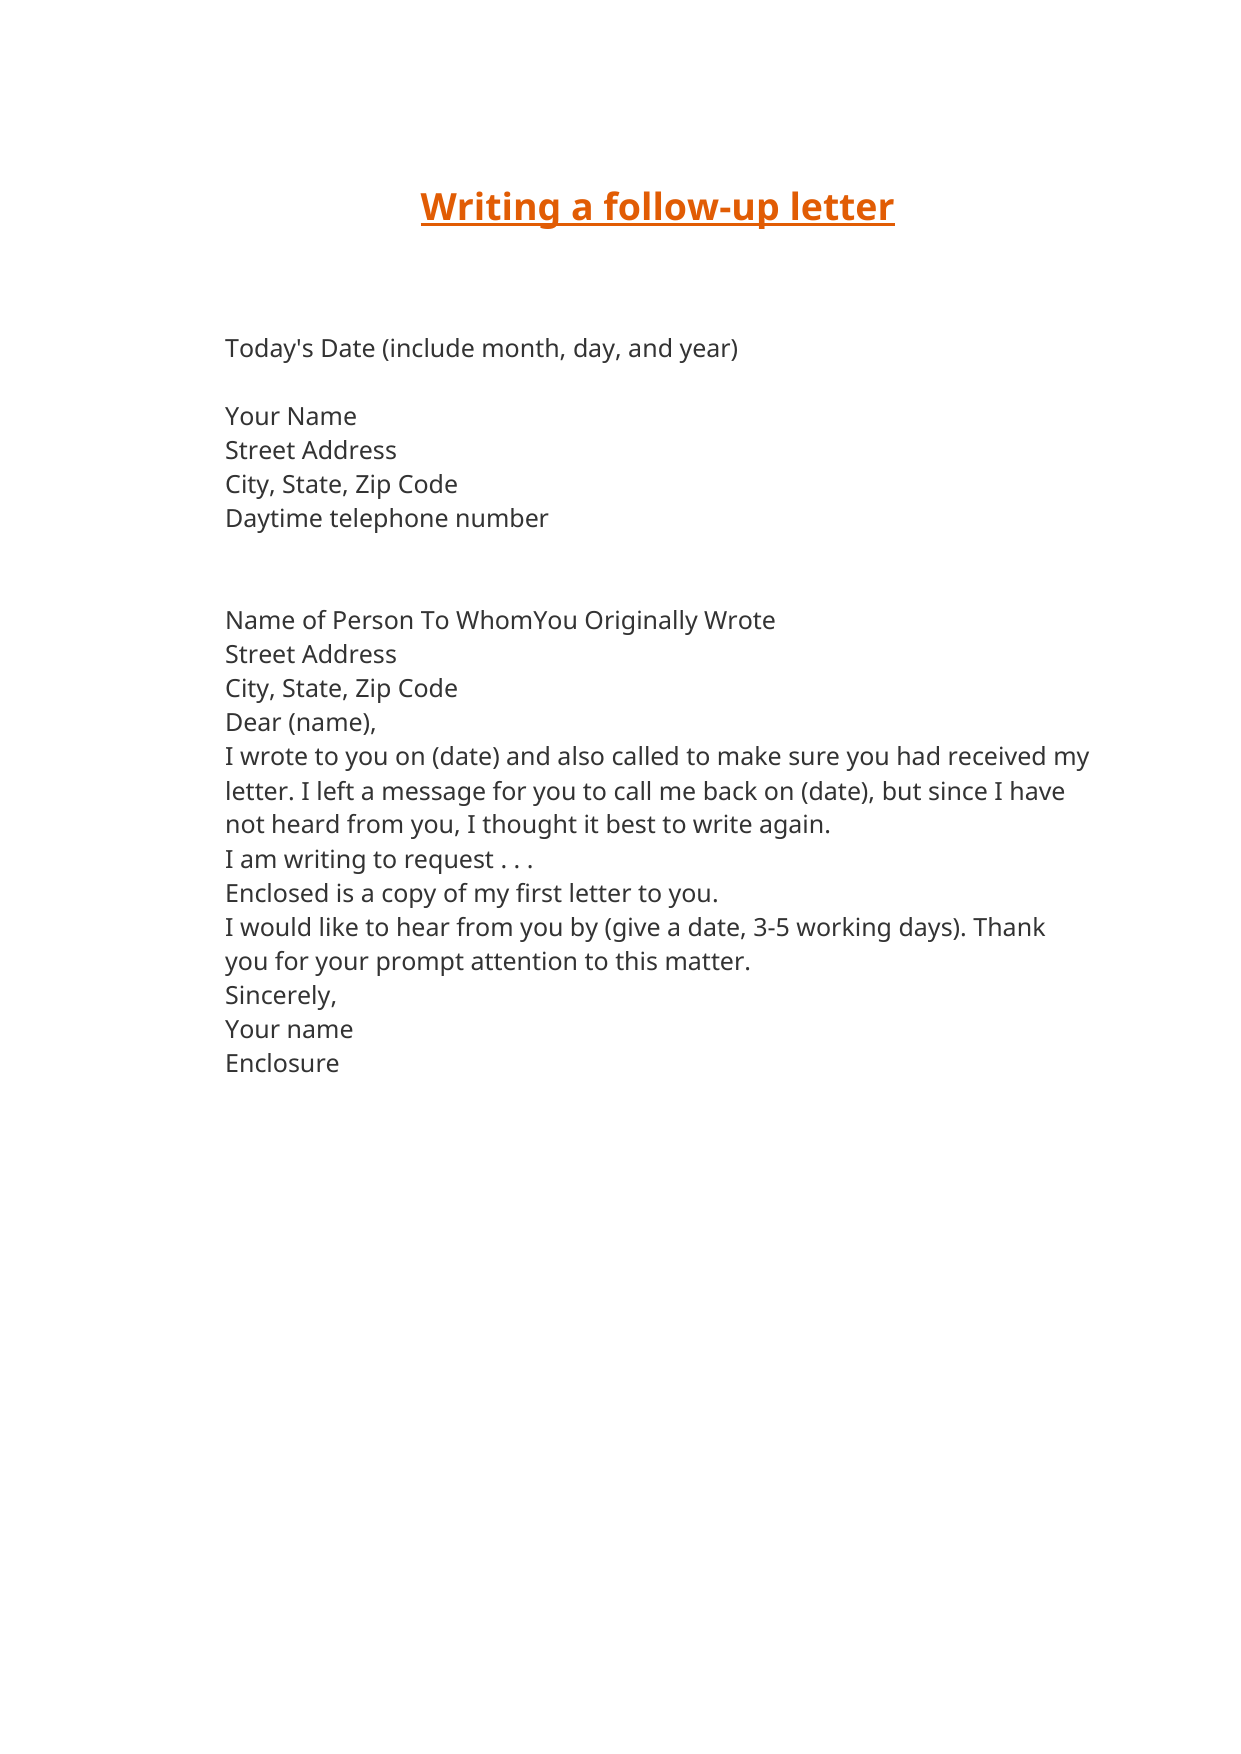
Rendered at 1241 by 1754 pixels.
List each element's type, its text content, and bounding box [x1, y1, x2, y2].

text I am writing to request . . . [225, 841, 1090, 875]
text Enclosure [225, 1046, 1090, 1080]
text Sincerely, [225, 977, 1090, 1012]
text Your Name Street Address City, State, Zip Code Daytime telephone number [225, 398, 1090, 535]
text I would like to hear from you by (give a date, 3-5 working days). Thank you for your prompt attention to this matter. [225, 909, 1090, 977]
text Enclosed is a copy of my first letter to you. [225, 875, 1090, 909]
text Writing a follow-up letter [225, 180, 1090, 231]
text Name of Person To WhomYou Originally Wrote Street Address City, State, Zip Code [225, 603, 1090, 705]
text I wrote to you on (date) and also called to make sure you had received my letter. I left a message for you to call me back on (date), but since I have not heard from you, I thought it best to write again. [225, 739, 1090, 841]
text Today's Date (include month, day, and year) [225, 330, 1090, 364]
text Your name [225, 1012, 1090, 1046]
text Dear (name), [225, 705, 1090, 739]
